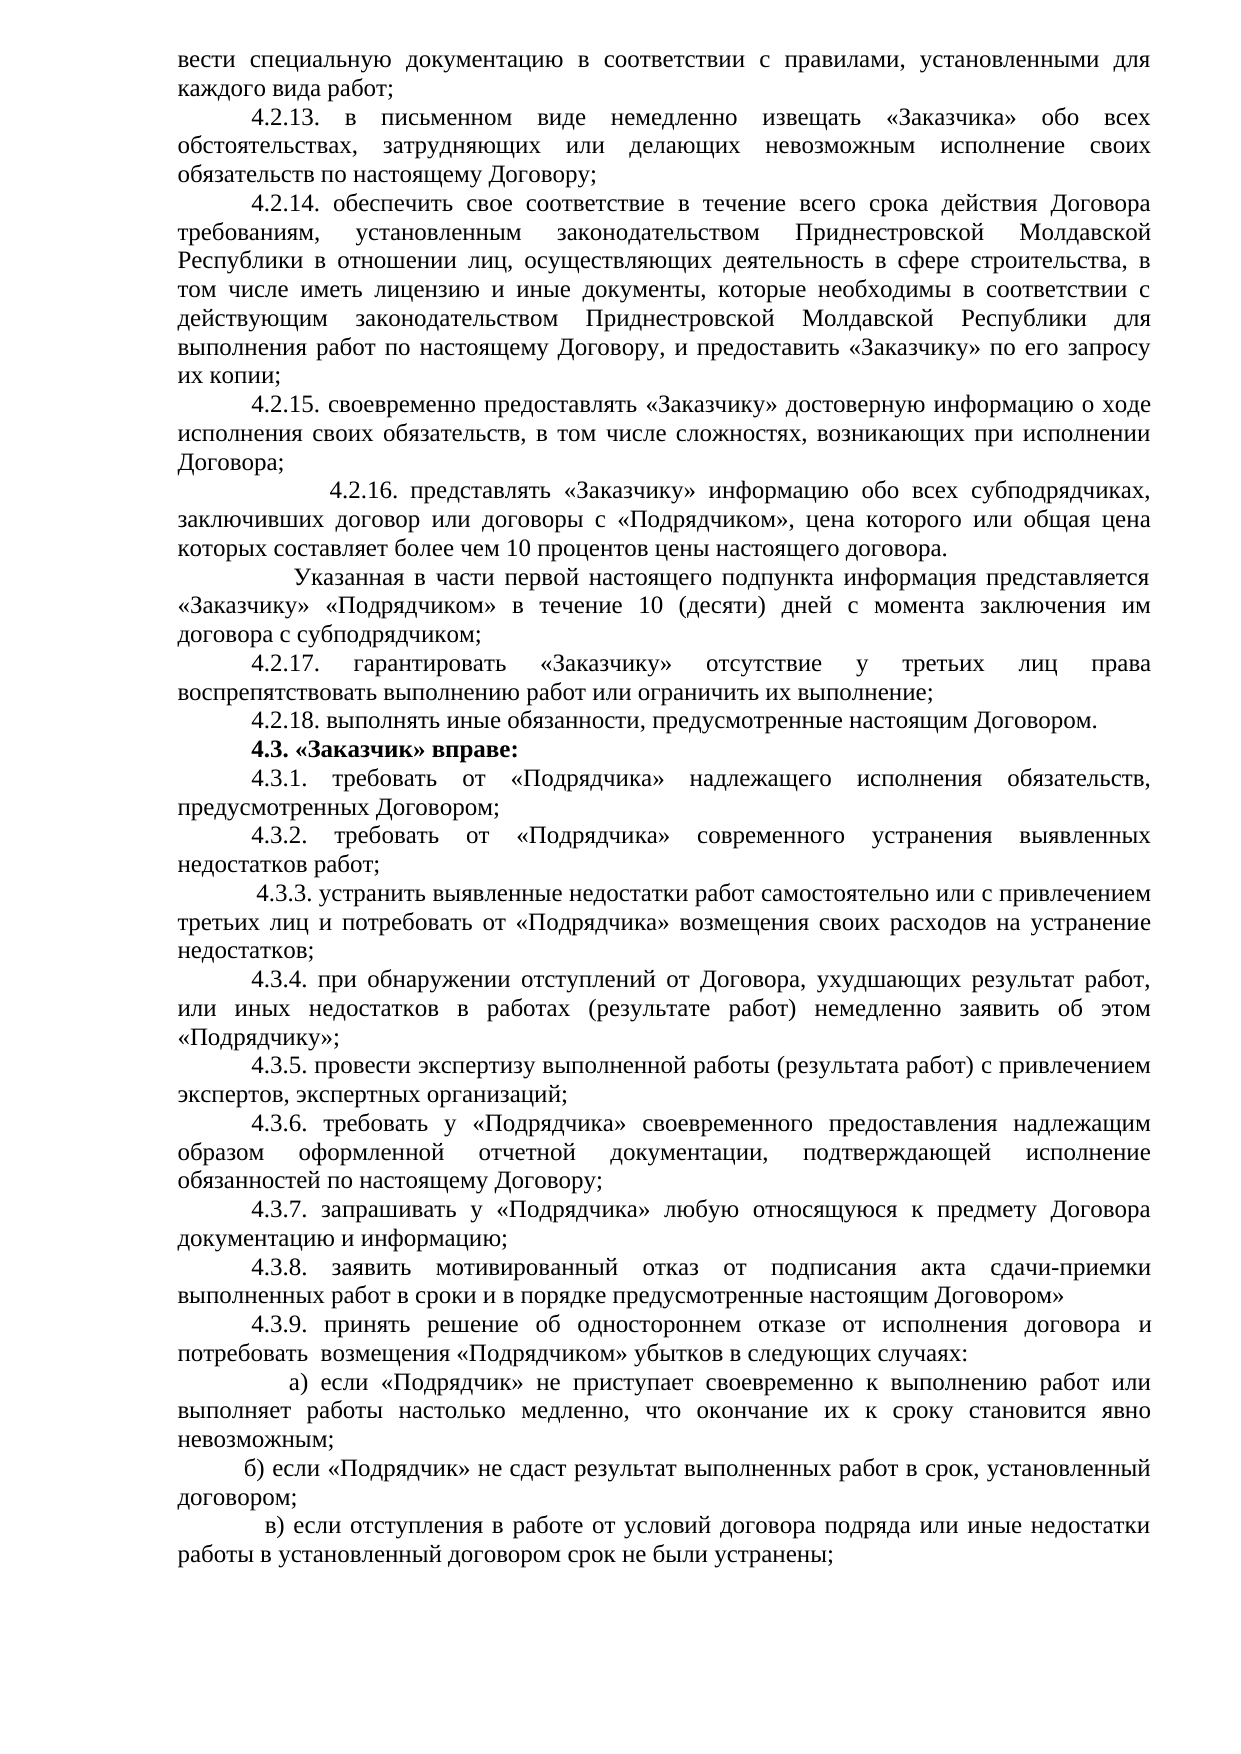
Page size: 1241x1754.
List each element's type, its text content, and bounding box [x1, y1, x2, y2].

text 4.2.14. обеспечить свое соответствие в течение всего срока действия Договора требованиям, установленным законодательством Приднестровской Молдавской Республики в отношении лиц, осуществляющих деятельность в сфере строительства, в том числе иметь лицензию и иные документы, которые необходимы в соответствии с действующим законодательством Приднестровской Молдавской Республики для выполнения работ по настоящему Договору, и предоставить «Заказчику» по его запросу их копии; [177, 188, 1152, 389]
text в) если отступления в работе от условий договора подряда или иные недостатки работы в установленный договором срок не были устранены; [177, 1511, 1152, 1568]
text 4.3.7. запрашивать у «Подрядчика» любую относящуюся к предмету Договора документацию и информацию; [177, 1194, 1152, 1252]
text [177, 44, 1152, 102]
text 4.2.13. в письменном виде немедленно извещать «Заказчика» обо всех обстоятельствах, затрудняющих или делающих невозможным исполнение своих обязательств по настоящему Договору; [177, 102, 1152, 188]
text 4.2.18. выполнять иные обязанности, предусмотренные настоящим Договором. [177, 706, 1152, 734]
text 4.3.6. требовать у «Подрядчика» своевременного предоставления надлежащим образом оформленной отчетной документации, подтверждающей исполнение обязанностей по настоящему Договору; [177, 1108, 1152, 1194]
text 4.3.3. устранить выявленные недостатки работ самостоятельно или с привлечением третьих лиц и потребовать от «Подрядчика» возмещения своих расходов на устранение недостатков; [177, 878, 1152, 964]
text Указанная в части первой настоящего подпункта информация представляется «Заказчику» «Подрядчиком» в течение 10 (десяти) дней с момента заключения им договора с субподрядчиком; [177, 562, 1152, 648]
text 4.2.15. своевременно предоставлять «Заказчику» достоверную информацию о ходе исполнения своих обязательств, в том числе сложностях, возникающих при исполнении Договора; [177, 389, 1152, 476]
text б) если «Подрядчик» не сдаст результат выполненных работ в срок, установленный договором; [177, 1453, 1152, 1511]
text а) если «Подрядчик» не приступает своевременно к выполнению работ или выполняет работы настолько медленно, что окончание их к сроку становится явно невозможным; [177, 1367, 1152, 1453]
text 4.3.4. при обнаружении отступлений от Договора, ухудшающих результат работ, или иных недостатков в работах (результате работ) немедленно заявить об этом «Подрядчику»; [177, 964, 1152, 1051]
text 4.3.8. заявить мотивированный отказ от подписания акта сдачи-приемки выполненных работ в сроки и в порядке предусмотренные настоящим Договором» [177, 1252, 1152, 1309]
text 4.3.9. принять решение об одностороннем отказе от исполнения договора и потребовать возмещения «Подрядчиком» убытков в следующих случаях: [177, 1309, 1152, 1367]
text 4.2.17. гарантировать «Заказчику» отсутствие у третьих лиц права воспрепятствовать выполнению работ или ограничить их выполнение; [177, 648, 1152, 706]
text 4.2.16. представлять «Заказчику» информацию обо всех субподрядчиках, заключивших договор или договоры с «Подрядчиком», цена которого или общая цена которых составляет более чем 10 процентов цены настоящего договора. [177, 476, 1152, 562]
text 4.3.2. требовать от «Подрядчика» современного устранения выявленных недостатков работ; [177, 821, 1152, 878]
text 4.3. «Заказчик» вправе: [177, 734, 1152, 763]
text 4.3.5. провести экспертизу выполненной работы (результата работ) с привлечением экспертов, экспертных организаций; [177, 1051, 1152, 1108]
text 4.3.1. требовать от «Подрядчика» надлежащего исполнения обязательств, предусмотренных Договором; [177, 763, 1152, 821]
